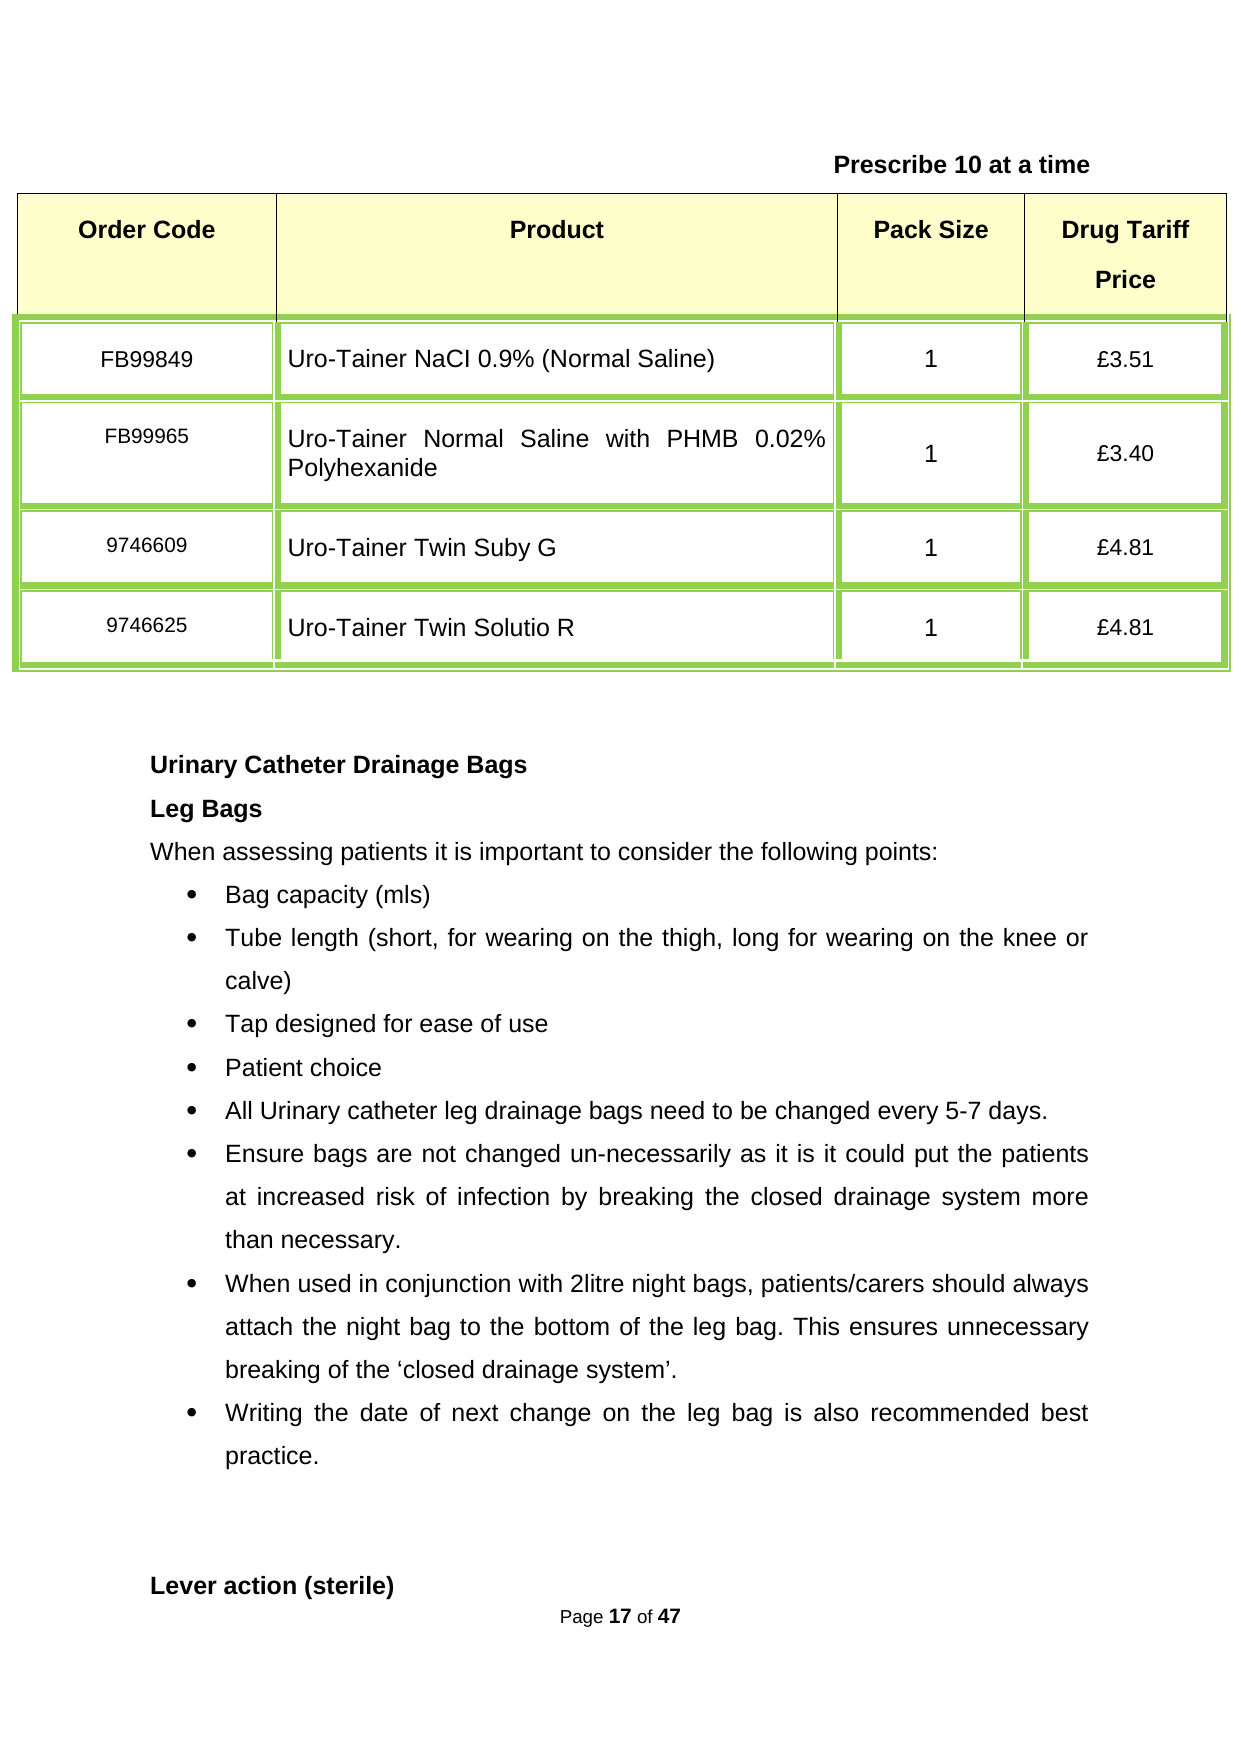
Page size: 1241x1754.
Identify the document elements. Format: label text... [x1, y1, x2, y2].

list All Urinary catheter leg drainage bags need to be changed every 5-7 days. [187, 1096, 1090, 1125]
table_cell 1 [842, 512, 1020, 582]
list Tap designed for ease of use [187, 1009, 1090, 1038]
table_header Order Code [18, 194, 276, 314]
table_cell 9746625 [19, 582, 276, 662]
table_cell £4.81 [1029, 512, 1221, 582]
text Prescribe 10 at a time [150, 150, 1090, 179]
table_header Pack Size [838, 194, 1024, 314]
table_cell £3.40 [1029, 403, 1221, 502]
list Patient choice [187, 1053, 1090, 1081]
text Leg Bags [150, 793, 1090, 822]
table_cell £3.51 [1029, 324, 1221, 394]
table_cell FB99965 [22, 403, 272, 502]
table_cell FB99849 [22, 324, 272, 394]
table_cell 1 [837, 582, 1024, 662]
list Writing the date of next change on the leg bag is also recommended best practice. [187, 1398, 1090, 1470]
table_header Drug Tariff Price [1025, 194, 1226, 314]
table_cell 1 [842, 403, 1020, 502]
table_cell Uro-Tainer Twin Suby G [281, 512, 833, 582]
list Ensure bags are not changed un-necessarily as it is it could put the patients at increased risk of infection by breaking the closed drainage system more than necessary. [187, 1139, 1090, 1254]
table_header Product [277, 194, 837, 314]
table_cell Uro-Tainer Normal Saline with PHMB 0.02% Polyhexanide [281, 403, 833, 502]
list Tube length (short, for wearing on the thigh, long for wearing on the knee or calve) [187, 923, 1090, 995]
table_cell 9746609 [22, 512, 272, 582]
table_cell £4.81 [1025, 592, 1221, 662]
table_cell 1 [842, 324, 1020, 394]
table_cell Uro-Tainer Twin Solutio R [276, 582, 837, 662]
text When assessing patients it is important to consider the following points: [150, 837, 1090, 865]
text Lever action (sterile) [150, 1571, 1090, 1599]
text Urinary Catheter Drainage Bags [150, 750, 1090, 779]
table_cell Uro-Tainer NaCI 0.9% (Normal Saline) [281, 324, 833, 394]
list Bag capacity (mls) [187, 880, 1090, 909]
list When used in conjunction with 2litre night bags, patients/carers should always attach the night bag to the bottom of the leg bag. This ensures unnecessary breaking of the ‘closed drainage system’. [187, 1268, 1090, 1384]
